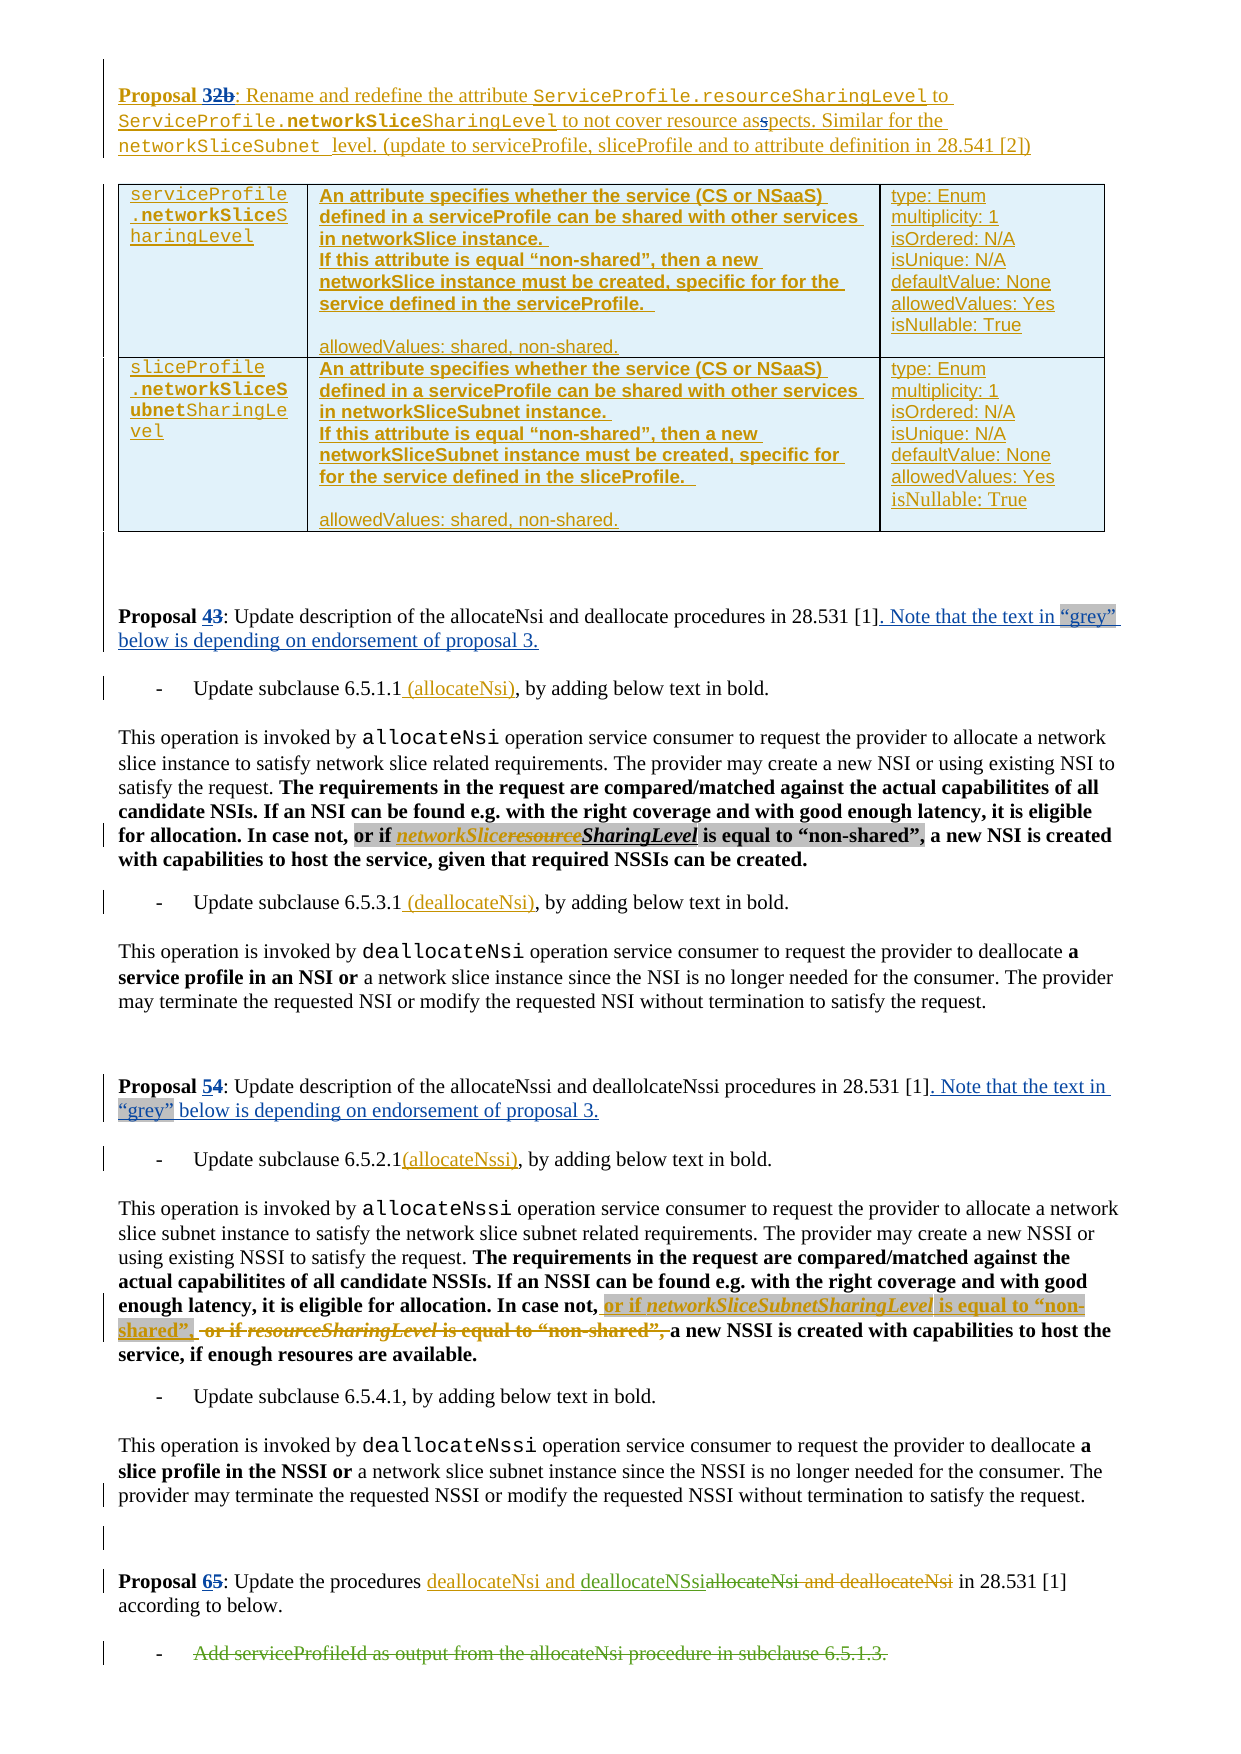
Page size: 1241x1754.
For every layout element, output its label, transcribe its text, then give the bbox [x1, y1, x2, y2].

list Update subclause 6.5.3.1, by adding below text in bold. [156, 890, 1122, 914]
text This operation is invoked by deallocateNssi operation service consumer to request the provider to deallocate a slice profile in the NSSI or a network slice subnet instance since the NSSI is no longer needed for the consumer. The provider may terminate the requested NSSI or modify the requested NSSI without termination to satisfy the request. [118, 1433, 1122, 1507]
text This operation is invoked by allocateNsi operation service consumer to request the provider to allocate a network slice instance to satisfy network slice related requirements. The provider may create a new NSI or using existing NSI to satisfy the request. The requirements in the request are compared/matched against the actual capabilitites of all candidate NSIs. If an NSI can be found e.g. with the right coverage and with good enough latency, it is eligible for allocation. In case not, or if SharingLevel is equal to “non-shared”, a new NSI is created with capabilities to host the service, given that required NSSIs can be created. [118, 725, 1122, 871]
text This operation is invoked by allocateNssi operation service consumer to request the provider to allocate a network slice subnet instance to satisfy the network slice subnet related requirements. The provider may create a new NSSI or using existing NSSI to satisfy the request. The requirements in the request are compared/matched against the actual capabilitites of all candidate NSSIs. If an NSSI can be found e.g. with the right coverage and with good enough latency, it is eligible for allocation. In case not,a new NSSI is created with capabilities to host the service, if enough resoures are available. [118, 1196, 1122, 1366]
list Update subclause 6.5.1.1, by adding below text in bold. [156, 676, 1122, 700]
list Proposal : Update description of the allocateNsi and deallocate procedures in 28.531 [1] [118, 604, 1122, 652]
list Update subclause 6.5.4.1, by adding below text in bold. [156, 1384, 1122, 1408]
list Update subclause 6.5.2.1, by adding below text in bold. [156, 1146, 1122, 1171]
list Proposal : Update description of the allocateNssi and deallolcateNssi procedures in 28.531 [1] [118, 1074, 1122, 1122]
list Proposal : Update the procedures in 28.531 [1] according to below. [118, 1569, 1122, 1617]
text This operation is invoked by deallocateNsi operation service consumer to request the provider to deallocate a service profile in an NSI or a network slice instance since the NSI is no longer needed for the consumer. The provider may terminate the requested NSI or modify the requested NSI without termination to satisfy the request. [118, 939, 1122, 1013]
